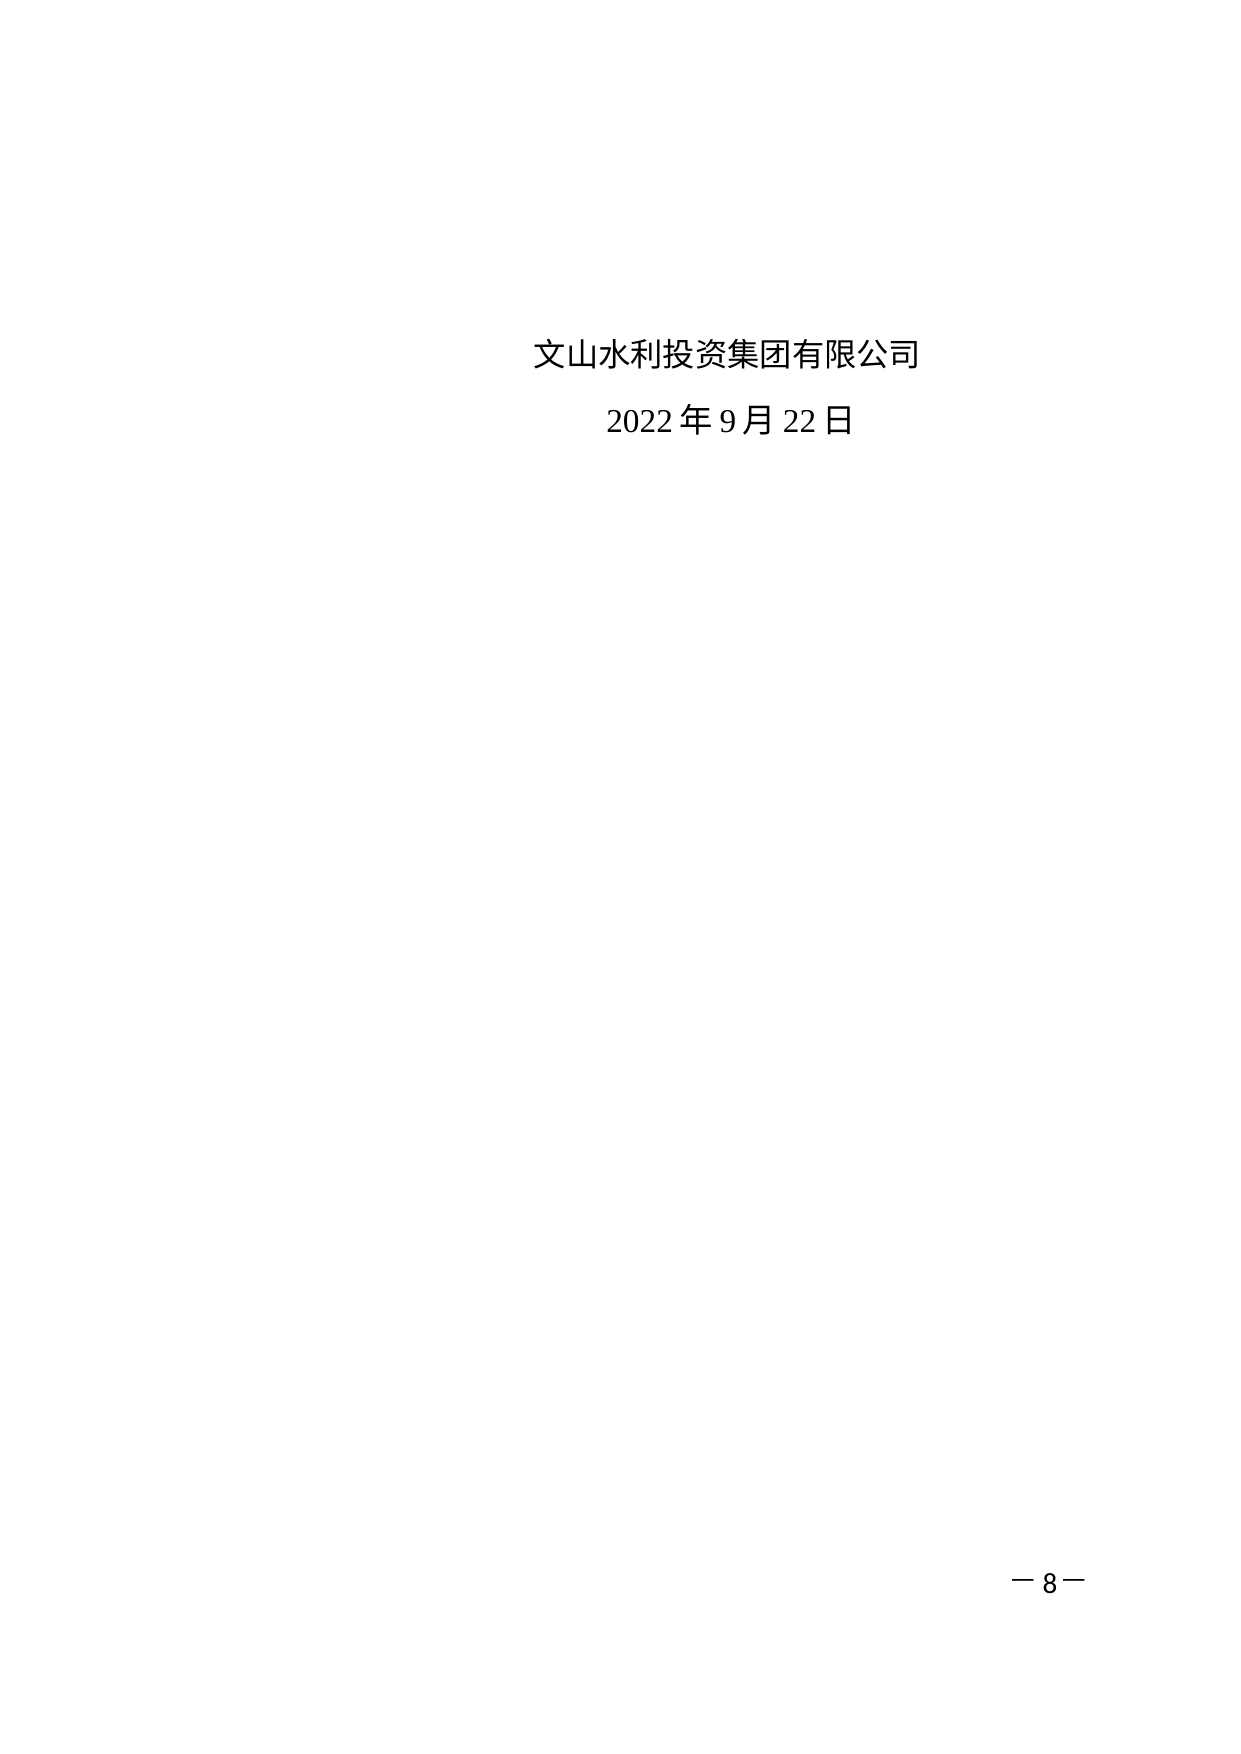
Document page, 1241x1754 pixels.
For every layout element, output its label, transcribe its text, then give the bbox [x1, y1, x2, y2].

text 文山水利投资集团有限公司 [165, 320, 1087, 385]
text 2022年9月22日 [165, 385, 1087, 451]
